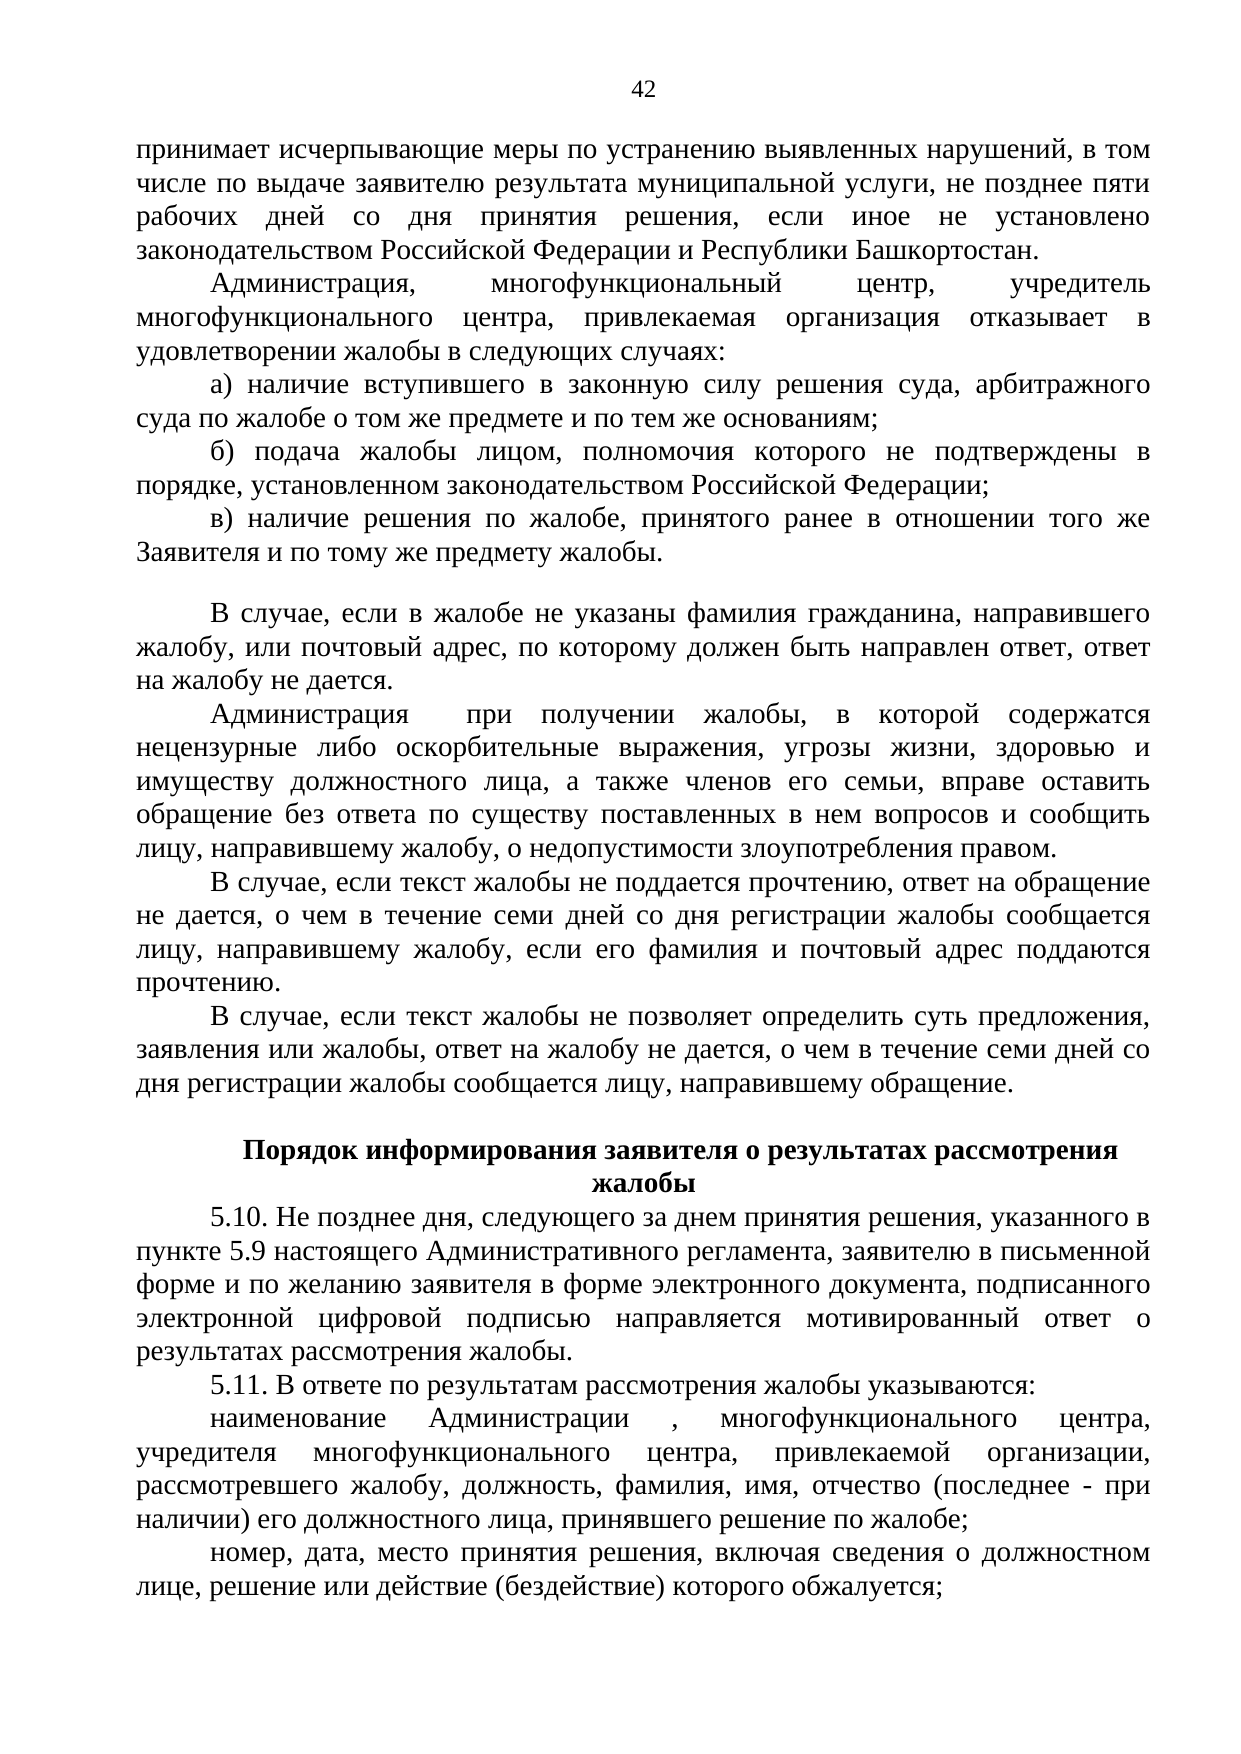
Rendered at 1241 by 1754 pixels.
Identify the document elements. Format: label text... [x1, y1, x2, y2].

text б) подача жалобы лицом, полномочия которого не подтверждены в порядке, установленном законодательством Российской Федерации; [136, 433, 1152, 500]
text Порядок информирования заявителя о результатах рассмотрения жалобы [136, 1132, 1152, 1199]
text В случае, если в жалобе не указаны фамилия гражданина, направившего жалобу, или почтовый адрес, по которому должен быть направлен ответ, ответ на жалобу не дается. [136, 595, 1152, 696]
text наименование Администрации , многофункционального центра, учредителя многофункционального центра, привлекаемой организации, рассмотревшего жалобу, должность, фамилия, имя, отчество (последнее - при наличии) его должностного лица, принявшего решение по жалобе; [136, 1400, 1152, 1534]
text 5.11. В ответе по результатам рассмотрения жалобы указываются: [136, 1367, 1152, 1400]
text В случае, если текст жалобы не позволяет определить суть предложения, заявления или жалобы, ответ на жалобу не дается, о чем в течение семи дней со дня регистрации жалобы сообщается лицу, направившему обращение. [136, 998, 1152, 1098]
text В случае, если текст жалобы не поддается прочтению, ответ на обращение не дается, о чем в течение семи дней со дня регистрации жалобы сообщается лицу, направившему жалобу, если его фамилия и почтовый адрес поддаются прочтению. [136, 864, 1152, 998]
text Администрация при получении жалобы, в которой содержатся нецензурные либо оскорбительные выражения, угрозы жизни, здоровью и имуществу должностного лица, а также членов его семьи, вправе оставить обращение без ответа по существу поставленных в нем вопросов и сообщить лицу, направившему жалобу, о недопустимости злоупотребления правом. [136, 696, 1152, 864]
text а) наличие вступившего в законную силу решения суда, арбитражного суда по жалобе о том же предмете и по тем же основаниям; [136, 366, 1152, 433]
text номер, дата, место принятия решения, включая сведения о должностном лице, решение или действие (бездействие) которого обжалуется; [136, 1534, 1152, 1602]
text Администрация, многофункциональный центр, учредитель многофункционального центра, привлекаемая организация отказывает в удовлетворении жалобы в следующих случаях: [136, 266, 1152, 366]
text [136, 131, 1152, 266]
text 5.10. Не позднее дня, следующего за днем принятия решения, указанного в пункте 5.9 настоящего Административного регламента, заявителю в письменной форме и по желанию заявителя в форме электронного документа, подписанного электронной цифровой подписью направляется мотивированный ответ о результатах рассмотрения жалобы. [136, 1199, 1152, 1367]
text в) наличие решения по жалобе, принятого ранее в отношении того же Заявителя и по тому же предмету жалобы. [136, 500, 1152, 567]
